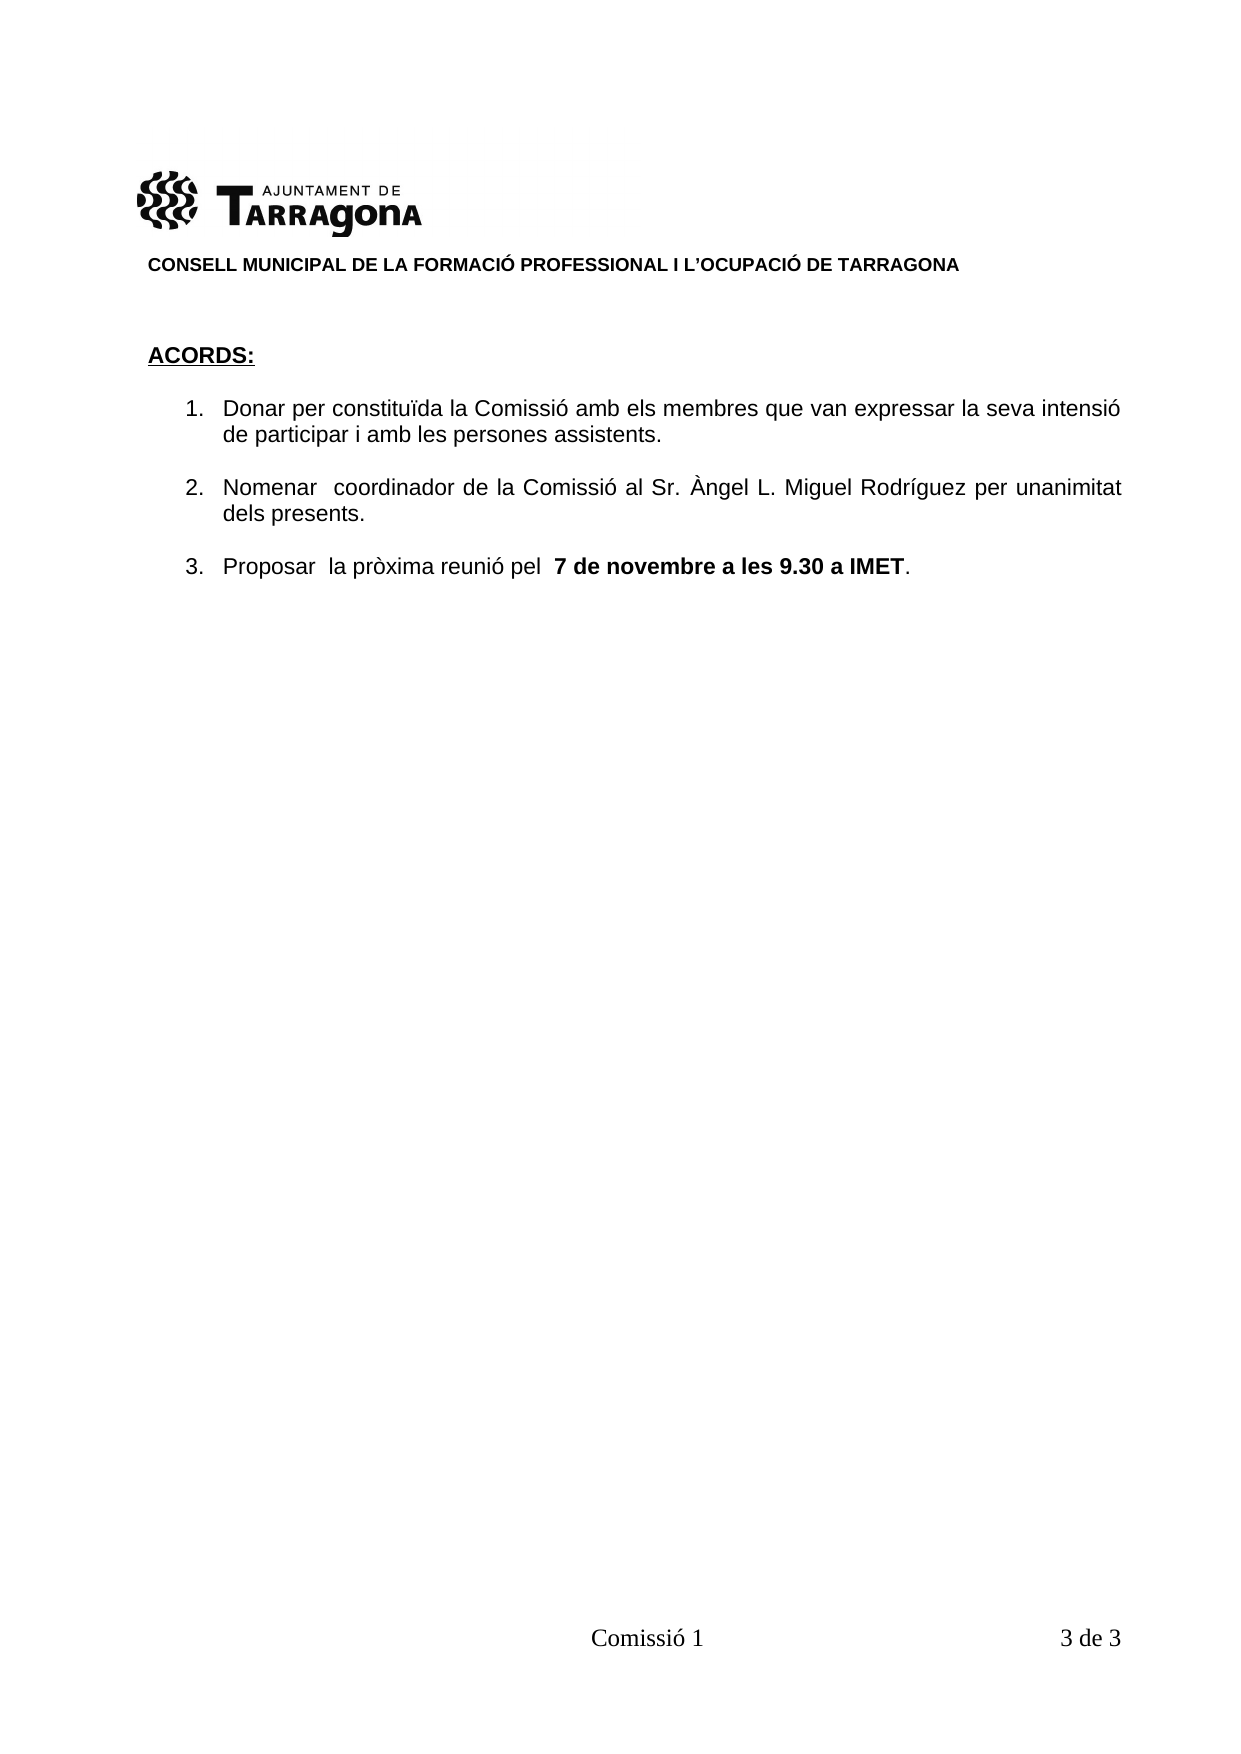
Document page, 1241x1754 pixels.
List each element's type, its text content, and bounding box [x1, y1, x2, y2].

text ACORDS: [148, 342, 1122, 369]
list Donar per constituïda la Comissió amb els membres que van expressar la seva intensió de participar i amb les persones assistents. [185, 395, 1122, 448]
list Proposar la pròxima reunió pel 7 de novembre a les 9.30 a IMET. [185, 553, 1122, 579]
list Nomenar coordinador de la Comissió al Sr. Àngel L. Miguel Rodríguez per unanimitat dels presents. [185, 474, 1122, 527]
